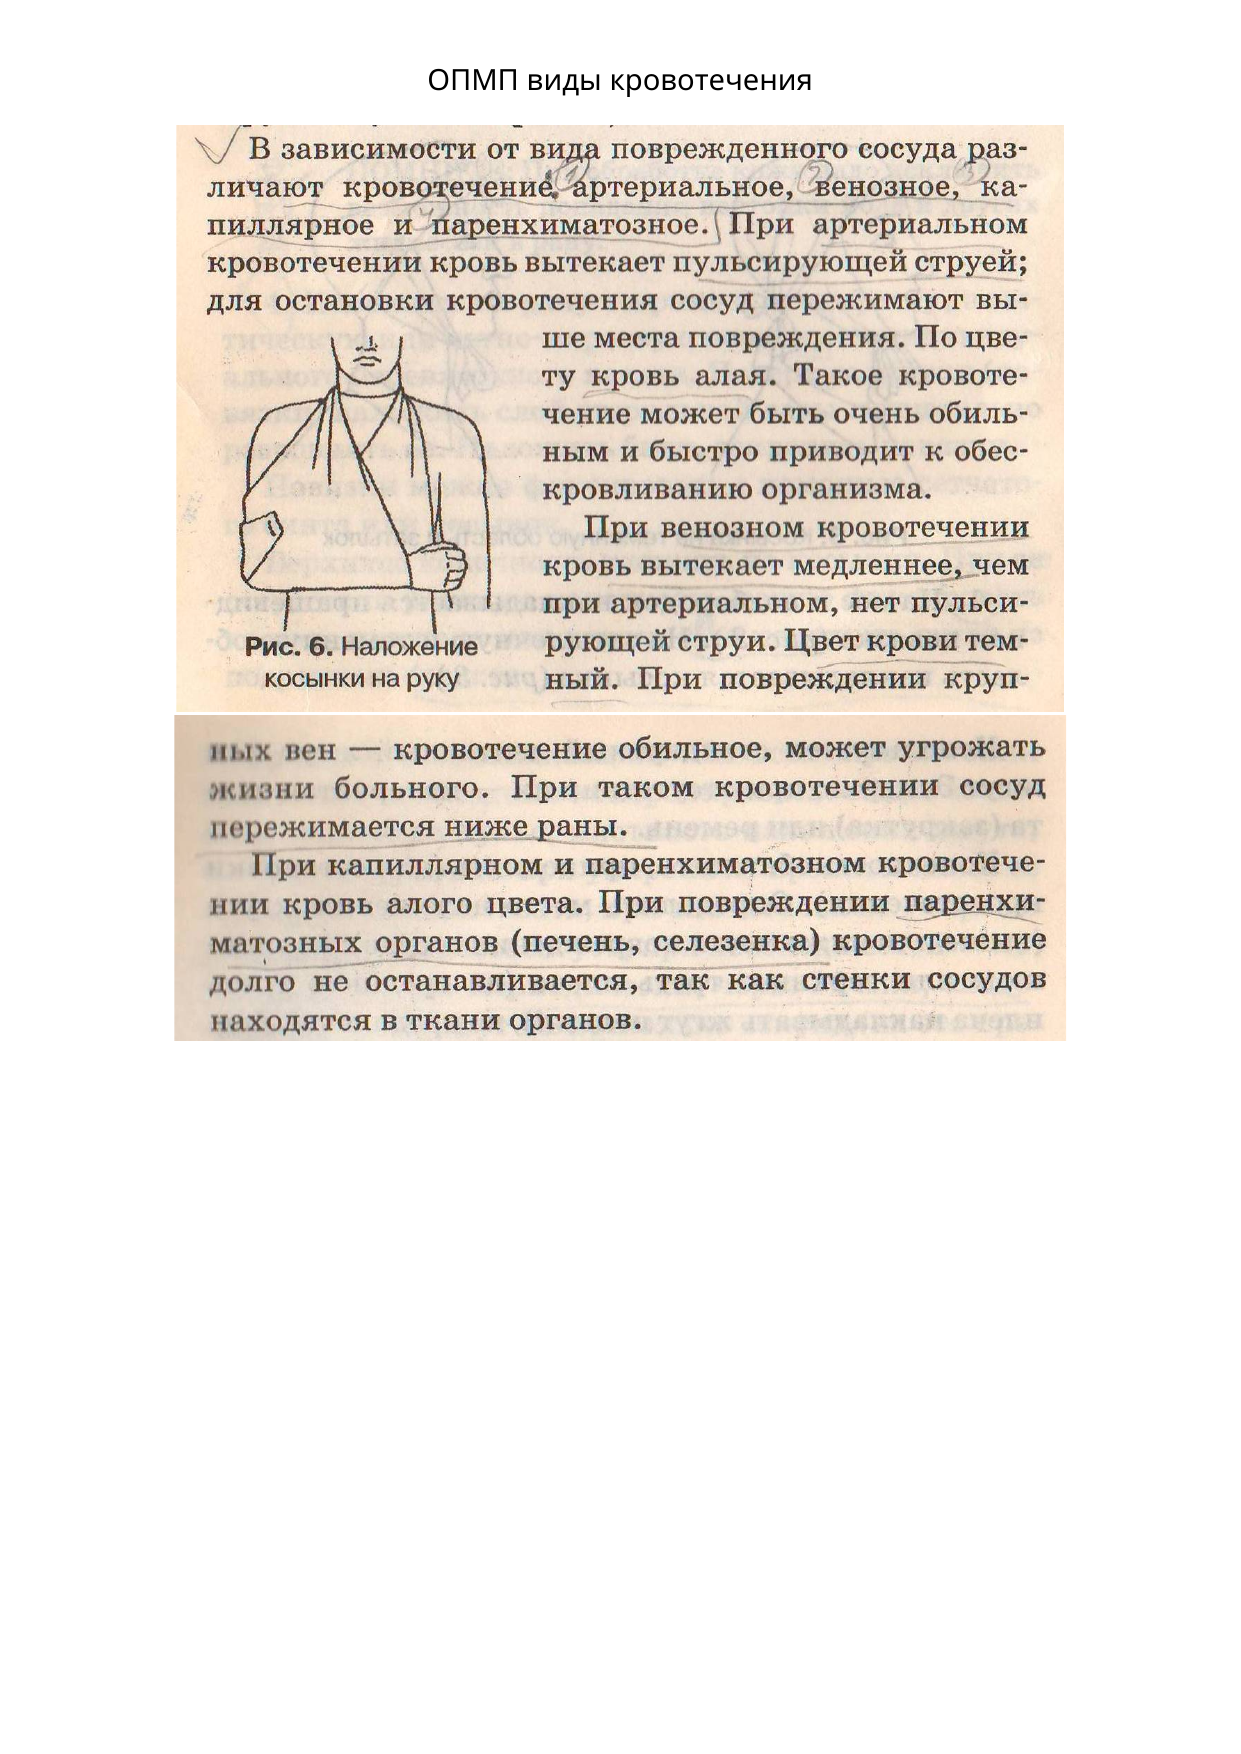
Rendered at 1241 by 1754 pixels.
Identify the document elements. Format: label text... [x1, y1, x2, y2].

picture [176, 125, 1064, 712]
text ОПМП виды кровотечения [59, 59, 1181, 99]
picture [174, 715, 1067, 1041]
